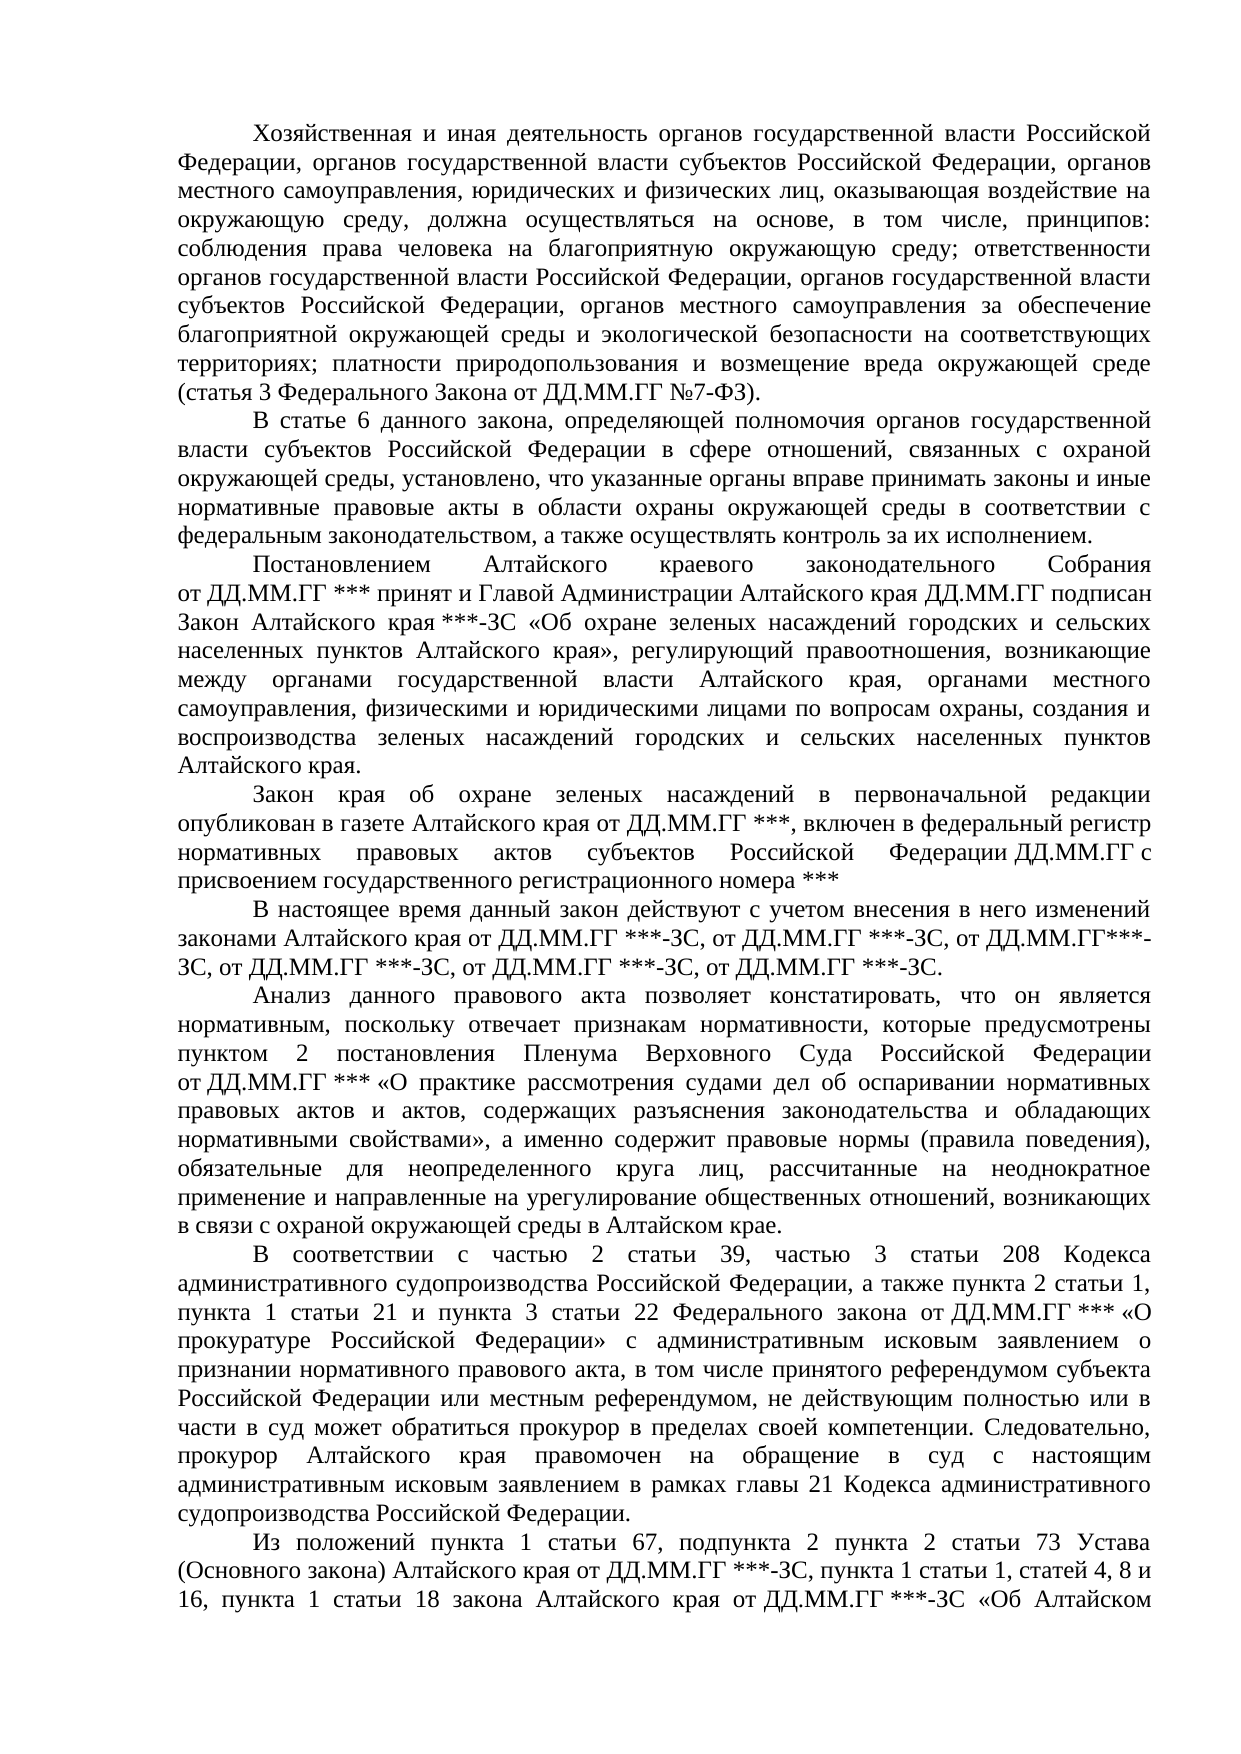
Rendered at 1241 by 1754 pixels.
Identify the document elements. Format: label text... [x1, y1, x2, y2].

text В настоящее время данный закон действуют с учетом внесения в него изменений законами Алтайского края от ДД.ММ.ГГ ***-ЗС, от ДД.ММ.ГГ ***-ЗС, от ДД.ММ.ГГ***-ЗС, от ДД.ММ.ГГ ***-ЗС, от ДД.ММ.ГГ ***-ЗС, от ДД.ММ.ГГ ***-ЗС. [177, 894, 1152, 981]
text В соответствии с частью 2 статьи 39, частью 3 статьи 208 Кодекса административного судопроизводства Российской Федерации, а также пункта 2 статьи 1, пункта 1 статьи 21 и пункта 3 статьи 22 Федерального закона от ДД.ММ.ГГ *** «О прокуратуре Российской Федерации» с административным исковым заявлением о признании нормативного правового акта, в том числе принятого референдумом субъекта Российской Федерации или местным референдумом, не действующим полностью или в части в суд может обратиться прокурор в пределах своей компетенции. Следовательно, прокурор Алтайского края правомочен на обращение в суд с настоящим административным исковым заявлением в рамках главы 21 Кодекса административного судопроизводства Российской Федерации. [177, 1239, 1152, 1527]
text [177, 1527, 1152, 1613]
text Хозяйственная и иная деятельность органов государственной власти Российской Федерации, органов государственной власти субъектов Российской Федерации, органов местного самоуправления, юридических и физических лиц, оказывающая воздействие на окружающую среду, должна осуществляться на основе, в том числе, принципов: соблюдения права человека на благоприятную окружающую среду; ответственности органов государственной власти Российской Федерации, органов государственной власти субъектов Российской Федерации, органов местного самоуправления за обеспечение благоприятной окружающей среды и экологической безопасности на соответствующих территориях; платности природопользования и возмещение вреда окружающей среде (статья 3 Федерального Закона от ДД.ММ.ГГ №7-ФЗ). [177, 118, 1152, 406]
text Закон края об охране зеленых насаждений в первоначальной редакции опубликован в газете Алтайского края от ДД.ММ.ГГ ***, включен в федеральный регистр нормативных правовых актов субъектов Российской Федерации ДД.ММ.ГГ с присвоением государственного регистрационного номера *** [177, 779, 1152, 894]
text Анализ данного правового акта позволяет констатировать, что он является нормативным, поскольку отвечает признакам нормативности, которые предусмотрены пунктом 2 постановления Пленума Верховного Суда Российской Федерации от ДД.ММ.ГГ *** «О практике рассмотрения судами дел об оспаривании нормативных правовых актов и актов, содержащих разъяснения законодательства и обладающих нормативными свойствами», а именно содержит правовые нормы (правила поведения), обязательные для неопределенного круга лиц, рассчитанные на неоднократное применение и направленные на урегулирование общественных отношений, возникающих в связи с охраной окружающей среды в Алтайском крае. [177, 981, 1152, 1239]
text Постановлением Алтайского краевого законодательного Собрания от ДД.ММ.ГГ *** принят и Главой Администрации Алтайского края ДД.ММ.ГГ подписан Закон Алтайского края ***-ЗС «Об охране зеленых насаждений городских и сельских населенных пунктов Алтайского края», регулирующий правоотношения, возникающие между органами государственной власти Алтайского края, органами местного самоуправления, физическими и юридическими лицами по вопросам охраны, создания и воспроизводства зеленых насаждений городских и сельских населенных пунктов Алтайского края. [177, 549, 1152, 779]
text В статье 6 данного закона, определяющей полномочия органов государственной власти субъектов Российской Федерации в сфере отношений, связанных с охраной окружающей среды, установлено, что указанные органы вправе принимать законы и иные нормативные правовые акты в области охраны окружающей среды в соответствии с федеральным законодательством, а также осуществлять контроль за их исполнением. [177, 406, 1152, 549]
